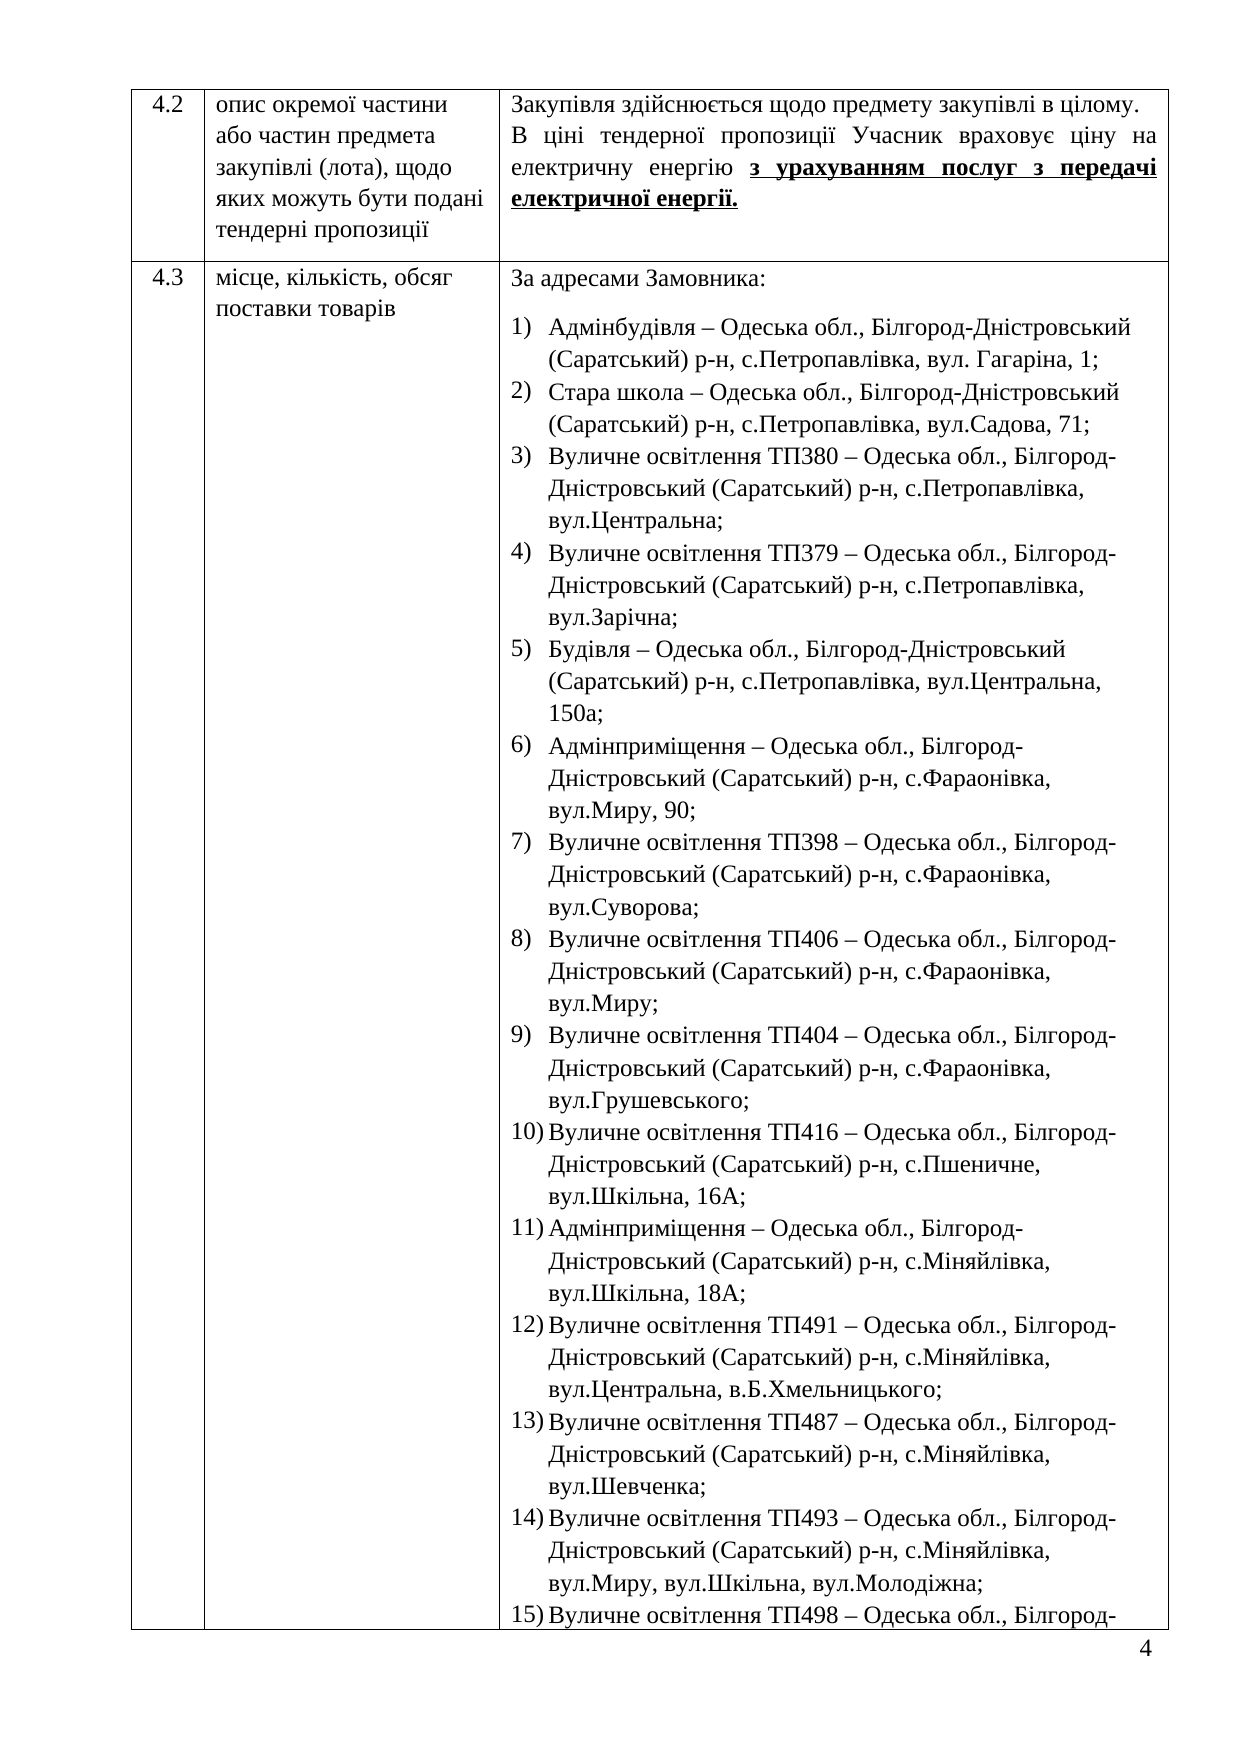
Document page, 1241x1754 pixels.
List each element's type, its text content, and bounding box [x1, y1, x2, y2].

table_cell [205, 262, 499, 1628]
table_cell опис окремої частини або частин предмета закупівлі (лота), щодо яких можуть бути подані тендерні пропозиції [205, 90, 499, 261]
table_cell 4.3 [132, 262, 204, 1628]
table_cell 4.2 [132, 90, 204, 261]
table_cell Закупівля здійснюється щодо предмету закупівлі в цілому. В ціні тендерної пропозиції Учасник враховує ціну на електричну енергію з урахуванням послуг з передачі електричної енергії. [500, 90, 1168, 261]
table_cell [500, 262, 1168, 1628]
